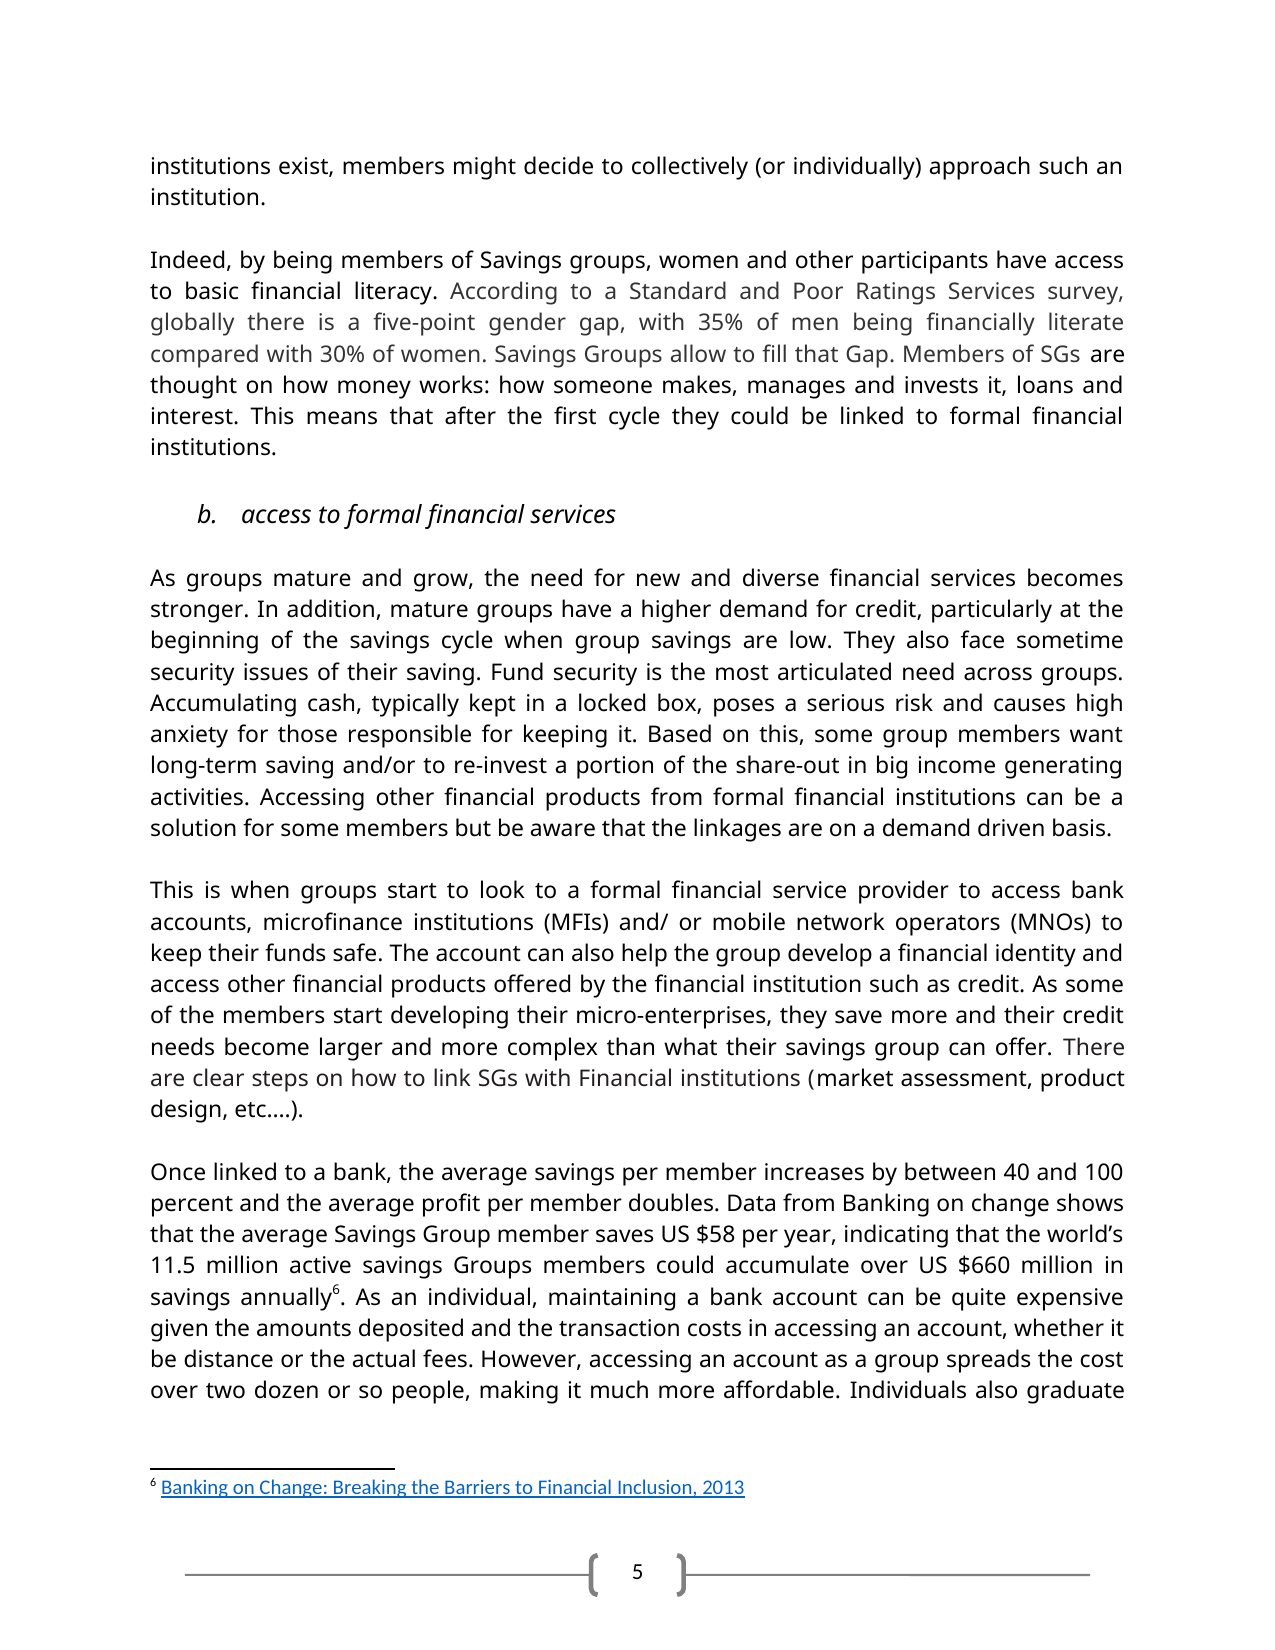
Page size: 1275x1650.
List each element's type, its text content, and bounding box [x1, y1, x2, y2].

text This is when groups start to look to a formal financial service provider to access bank accounts, microfinance institutions (MFIs) and/ or mobile network operators (MNOs) to keep their funds safe. The account can also help the group develop a financial identity and access other financial products offered by the financial institution such as credit. As some of the members start developing their micro-enterprises, they save more and their credit needs become larger and more complex than what their savings group can offer. There are clear steps on how to link SGs with Financial institutions (market assessment, product design, etc.…). [150, 874, 1125, 1124]
list access to formal financial services [197, 497, 1125, 531]
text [150, 1156, 1125, 1406]
text Indeed, by being members of Savings groups, women and other participants have access to basic financial literacy. According to a Standard and Poor Ratings Services survey, globally there is a five-point gender gap, with 35% of men being financially literate compared with 30% of women. Savings Groups allow to fill that Gap. Members of SGs are thought on how money works: how someone makes, manages and invests it, loans and interest. This means that after the first cycle they could be linked to formal financial institutions. [150, 244, 1125, 462]
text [150, 150, 1125, 212]
text As groups mature and grow, the need for new and diverse financial services becomes stronger. In addition, mature groups have a higher demand for credit, particularly at the beginning of the savings cycle when group savings are low. They also face sometime security issues of their saving. Fund security is the most articulated need across groups. Accumulating cash, typically kept in a locked box, poses a serious risk and causes high anxiety for those responsible for keeping it. Based on this, some group members want long-term saving and/or to re-invest a portion of the share-out in big income generating activities. Accessing other financial products from formal financial institutions can be a solution for some members but be aware that the linkages are on a demand driven basis. [150, 562, 1125, 843]
